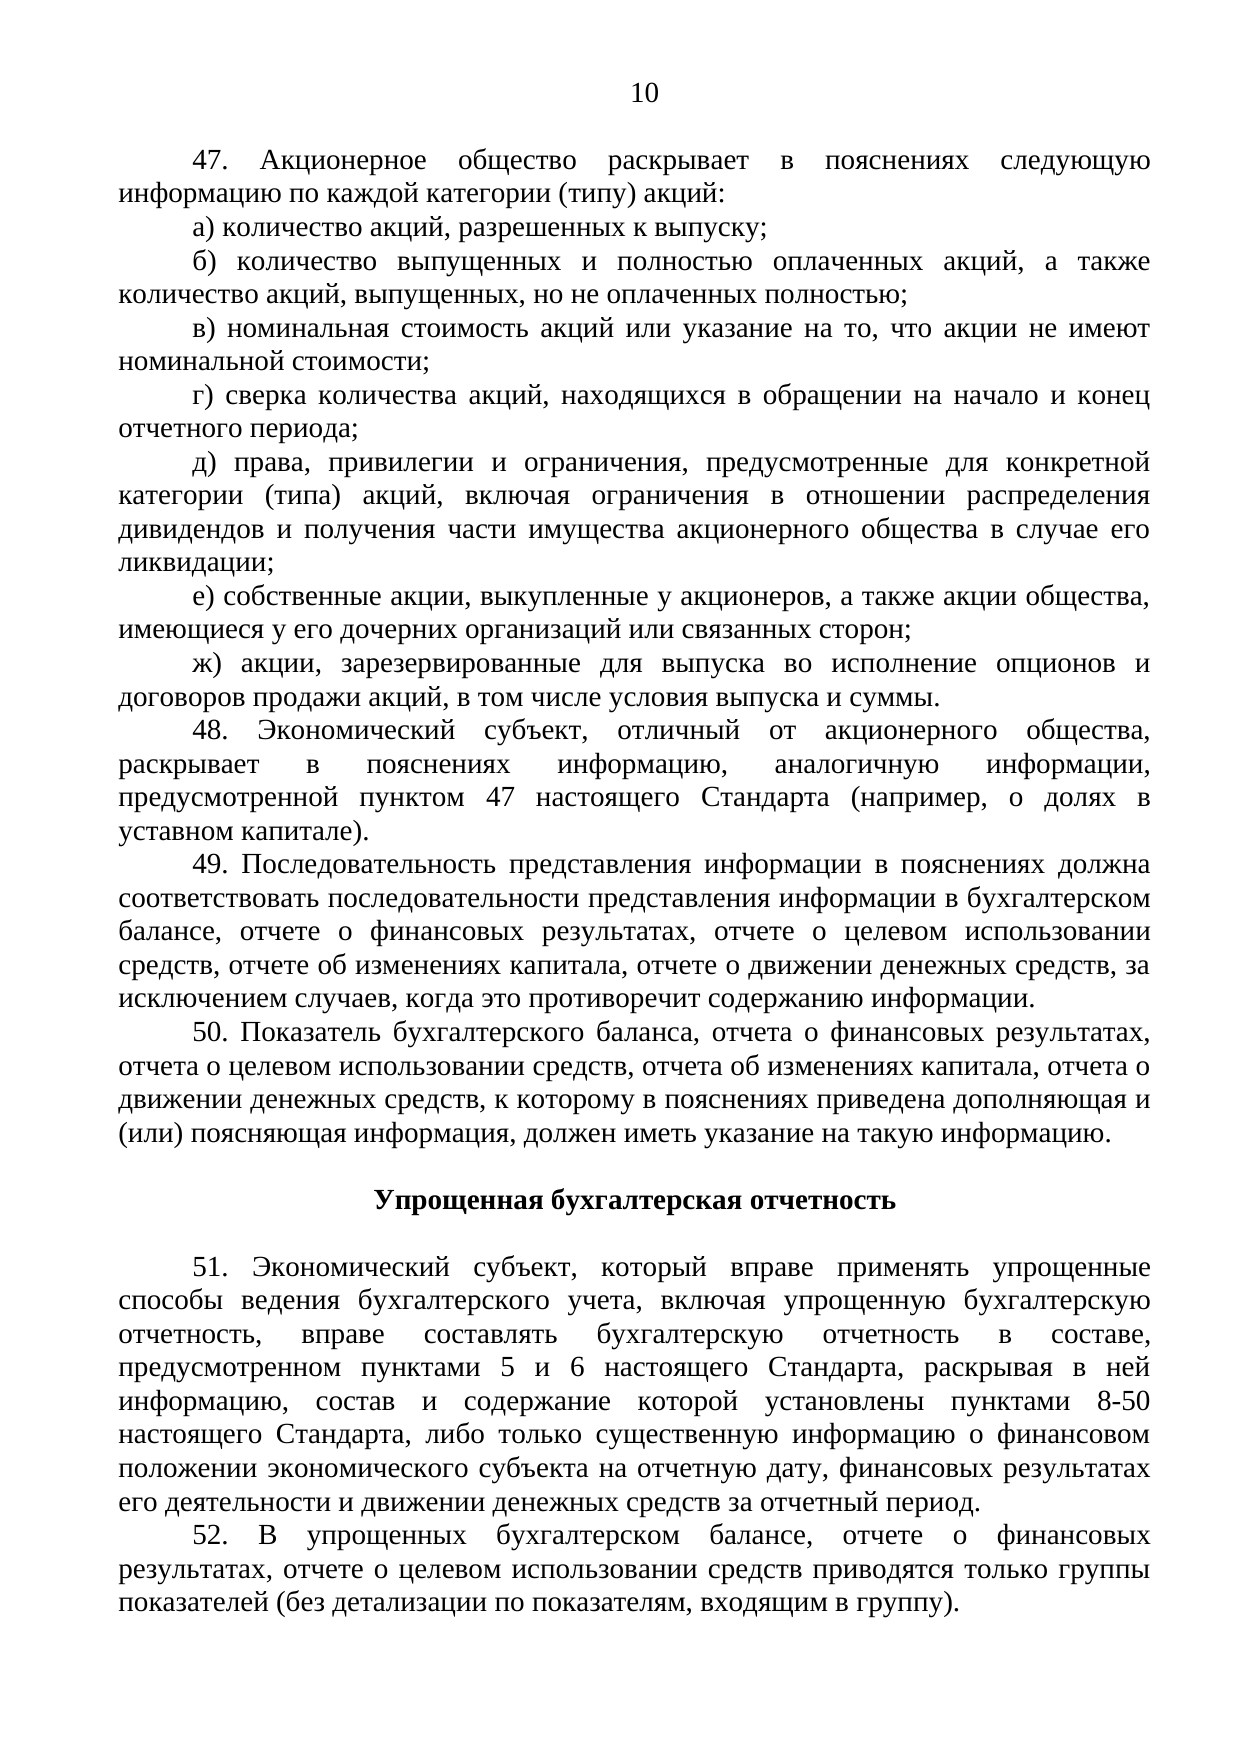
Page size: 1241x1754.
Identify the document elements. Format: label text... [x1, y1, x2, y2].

text е) собственные акции, выкупленные у акционеров, а также акции общества, имеющиеся у его дочерних организаций или связанных сторон; [118, 578, 1152, 645]
text б) количество выпущенных и полностью оплаченных акций, а также количество акций, выпущенных, но не оплаченных полностью; [118, 243, 1152, 310]
text 51. Экономический субъект, который вправе применять упрощенные способы ведения бухгалтерского учета, включая упрощенную бухгалтерскую отчетность, вправе составлять бухгалтерскую отчетность в составе, предусмотренном пунктами 5 и 6 настоящего Стандарта, раскрывая в ней информацию, состав и содержание которой установлены пунктами 8-50 настоящего Стандарта, либо только существенную информацию о финансовом положении экономического субъекта на отчетную дату, финансовых результатах его деятельности и движении денежных средств за отчетный период. [118, 1249, 1152, 1517]
list Упрощенная бухгалтерская отчетность [118, 1182, 1152, 1215]
text а) количество акций, разрешенных к выпуску; [118, 209, 1152, 243]
text г) сверка количества акций, находящихся в обращении на начало и конец отчетного периода; [118, 377, 1152, 444]
text 50. Показатель бухгалтерского баланса, отчета о финансовых результатах, отчета о целевом использовании средств, отчета об изменениях капитала, отчета о движении денежных средств, к которому в пояснениях приведена дополняющая и (или) поясняющая информация, должен иметь указание на такую информацию. [118, 1014, 1152, 1148]
text 52. В упрощенных бухгалтерском балансе, отчете о финансовых результатах, отчете о целевом использовании средств приводятся только группы показателей (без детализации по показателям, входящим в группу). [118, 1517, 1152, 1618]
text 48. Экономический субъект, отличный от акционерного общества, раскрывает в пояснениях информацию, аналогичную информации, предусмотренной пунктом 47 настоящего Стандарта (например, о долях в уставном капитале). [118, 712, 1152, 846]
text 49. Последовательность представления информации в пояснениях должна соответствовать последовательности представления информации в бухгалтерском балансе, отчете о финансовых результатах, отчете о целевом использовании средств, отчете об изменениях капитала, отчете о движении денежных средств, за исключением случаев, когда это противоречит содержанию информации. [118, 846, 1152, 1014]
text ж) акции, зарезервированные для выпуска во исполнение опционов и договоров продажи акций, в том числе условия выпуска и суммы. [118, 645, 1152, 712]
text д) права, привилегии и ограничения, предусмотренные для конкретной категории (типа) акций, включая ограничения в отношении распределения дивидендов и получения части имущества акционерного общества в случае его ликвидации; [118, 444, 1152, 578]
text в) номинальная стоимость акций или указание на то, что акции не имеют номинальной стоимости; [118, 310, 1152, 377]
text 47. Акционерное общество раскрывает в пояснениях следующую информацию по каждой категории (типу) акций: [118, 142, 1152, 209]
